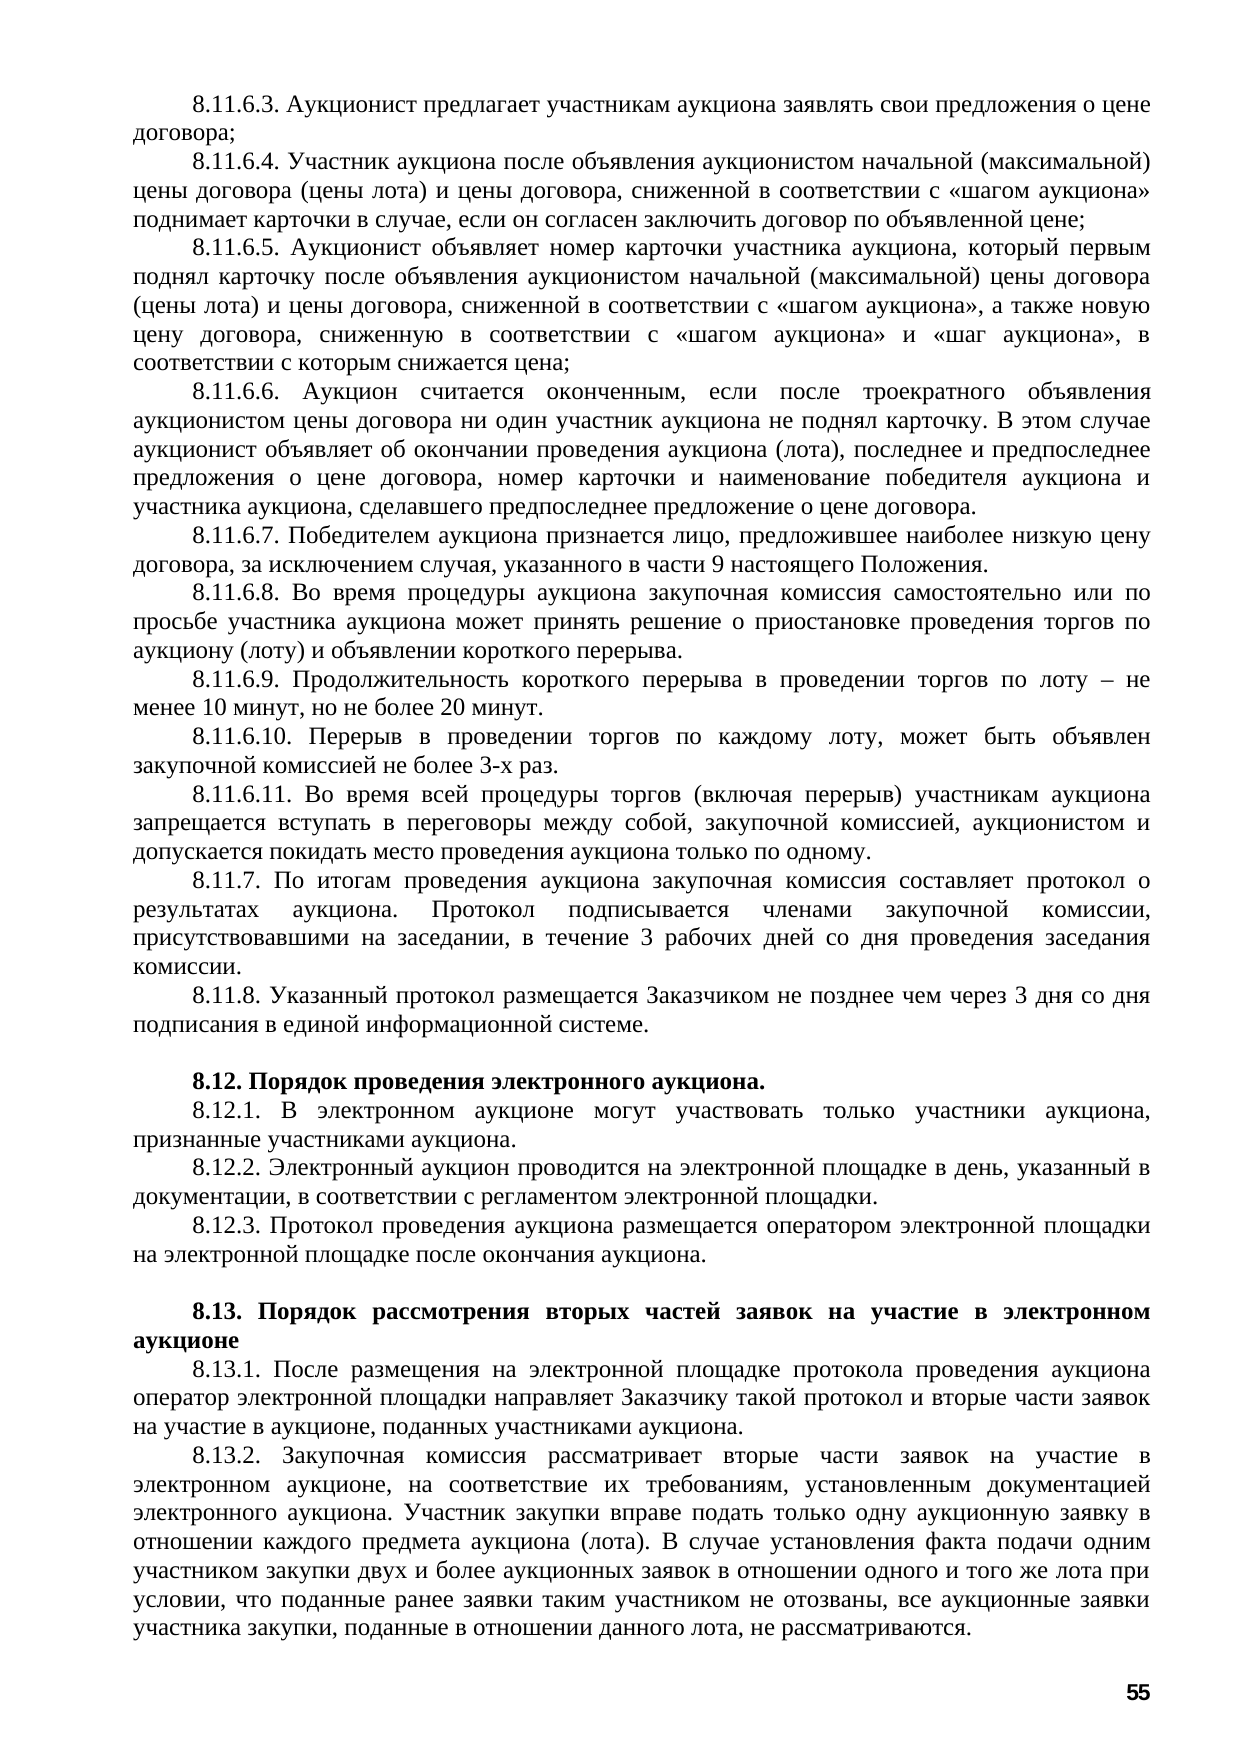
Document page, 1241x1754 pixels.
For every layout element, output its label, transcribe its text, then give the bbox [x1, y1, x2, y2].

text 8.11.6.3. Аукционист предлагает участникам аукциона заявлять свои предложения о цене договора; [133, 89, 1152, 146]
text 8.11.6.10. Перерыв в проведении торгов по каждому лоту, может быть объявлен закупочной комиссией не более 3-х раз. [133, 721, 1152, 779]
text 8.11.6.11. Во время всей процедуры торгов (включая перерыв) участникам аукциона запрещается вступать в переговоры между собой, закупочной комиссией, аукционистом и допускается покидать место проведения аукциона только по одному. [133, 779, 1152, 865]
text 8.13. Порядок рассмотрения вторых частей заявок на участие в электронном аукционе [133, 1296, 1152, 1354]
text 8.13.1. После размещения на электронной площадке протокола проведения аукциона оператор электронной площадки направляет Заказчику такой протокол и вторые части заявок на участие в аукционе, поданных участниками аукциона. [133, 1354, 1152, 1440]
text 8.11.6.7. Победителем аукциона признается лицо, предложившее наиболее низкую цену договора, за исключением случая, указанного в части 9 настоящего Положения. [133, 520, 1152, 577]
text 8.11.8. Указанный протокол размещается Заказчиком не позднее чем через 3 дня со дня подписания в единой информационной системе. [133, 980, 1152, 1037]
text 8.11.6.4. Участник аукциона после объявления аукционистом начальной (максимальной) цены договора (цены лота) и цены договора, сниженной в соответствии с «шагом аукциона» поднимает карточки в случае, если он согласен заключить договор по объявленной цене; [133, 146, 1152, 232]
text 8.11.7. По итогам проведения аукциона закупочная комиссия составляет протокол о результатах аукциона. Протокол подписывается членами закупочной комиссии, присутствовавшими на заседании, в течение 3 рабочих дней со дня проведения заседания комиссии. [133, 865, 1152, 980]
text 8.12.1. В электронном аукционе могут участвовать только участники аукциона, признанные участниками аукциона. [133, 1095, 1152, 1152]
text 8.11.6.9. Продолжительность короткого перерыва в проведении торгов по лоту – не менее 10 минут, но не более 20 минут. [133, 664, 1152, 721]
text 8.11.6.6. Аукцион считается оконченным, если после троекратного объявления аукционистом цены договора ни один участник аукциона не поднял карточку. В этом случае аукционист объявляет об окончании проведения аукциона (лота), последнее и предпоследнее предложения о цене договора, номер карточки и наименование победителя аукциона и участника аукциона, сделавшего предпоследнее предложение о цене договора. [133, 376, 1152, 520]
text 8.12.2. Электронный аукцион проводится на электронной площадке в день, указанный в документации, в соответствии с регламентом электронной площадки. [133, 1152, 1152, 1210]
text 8.12.3. Протокол проведения аукциона размещается оператором электронной площадки на электронной площадке после окончания аукциона. [133, 1210, 1152, 1267]
text 8.13.2. Закупочная комиссия рассматривает вторые части заявок на участие в электронном аукционе, на соответствие их требованиям, установленным документацией электронного аукциона. Участник закупки вправе подать только одну аукционную заявку в отношении каждого предмета аукциона (лота). В случае установления факта подачи одним участником закупки двух и более аукционных заявок в отношении одного и того же лота при условии, что поданные ранее заявки таким участником не отозваны, все аукционные заявки участника закупки, поданные в отношении данного лота, не рассматриваются. [133, 1440, 1152, 1641]
text 8.11.6.5. Аукционист объявляет номер карточки участника аукциона, который первым поднял карточку после объявления аукционистом начальной (максимальной) цены договора (цены лота) и цены договора, сниженной в соответствии с «шагом аукциона», а также новую цену договора, сниженную в соответствии с «шагом аукциона» и «шаг аукциона», в соответствии с которым снижается цена; [133, 232, 1152, 376]
text 8.12. Порядок проведения электронного аукциона. [133, 1066, 1152, 1095]
text 8.11.6.8. Во время процедуры аукциона закупочная комиссия самостоятельно или по просьбе участника аукциона может принять решение о приостановке проведения торгов по аукциону (лоту) и объявлении короткого перерыва. [133, 577, 1152, 664]
